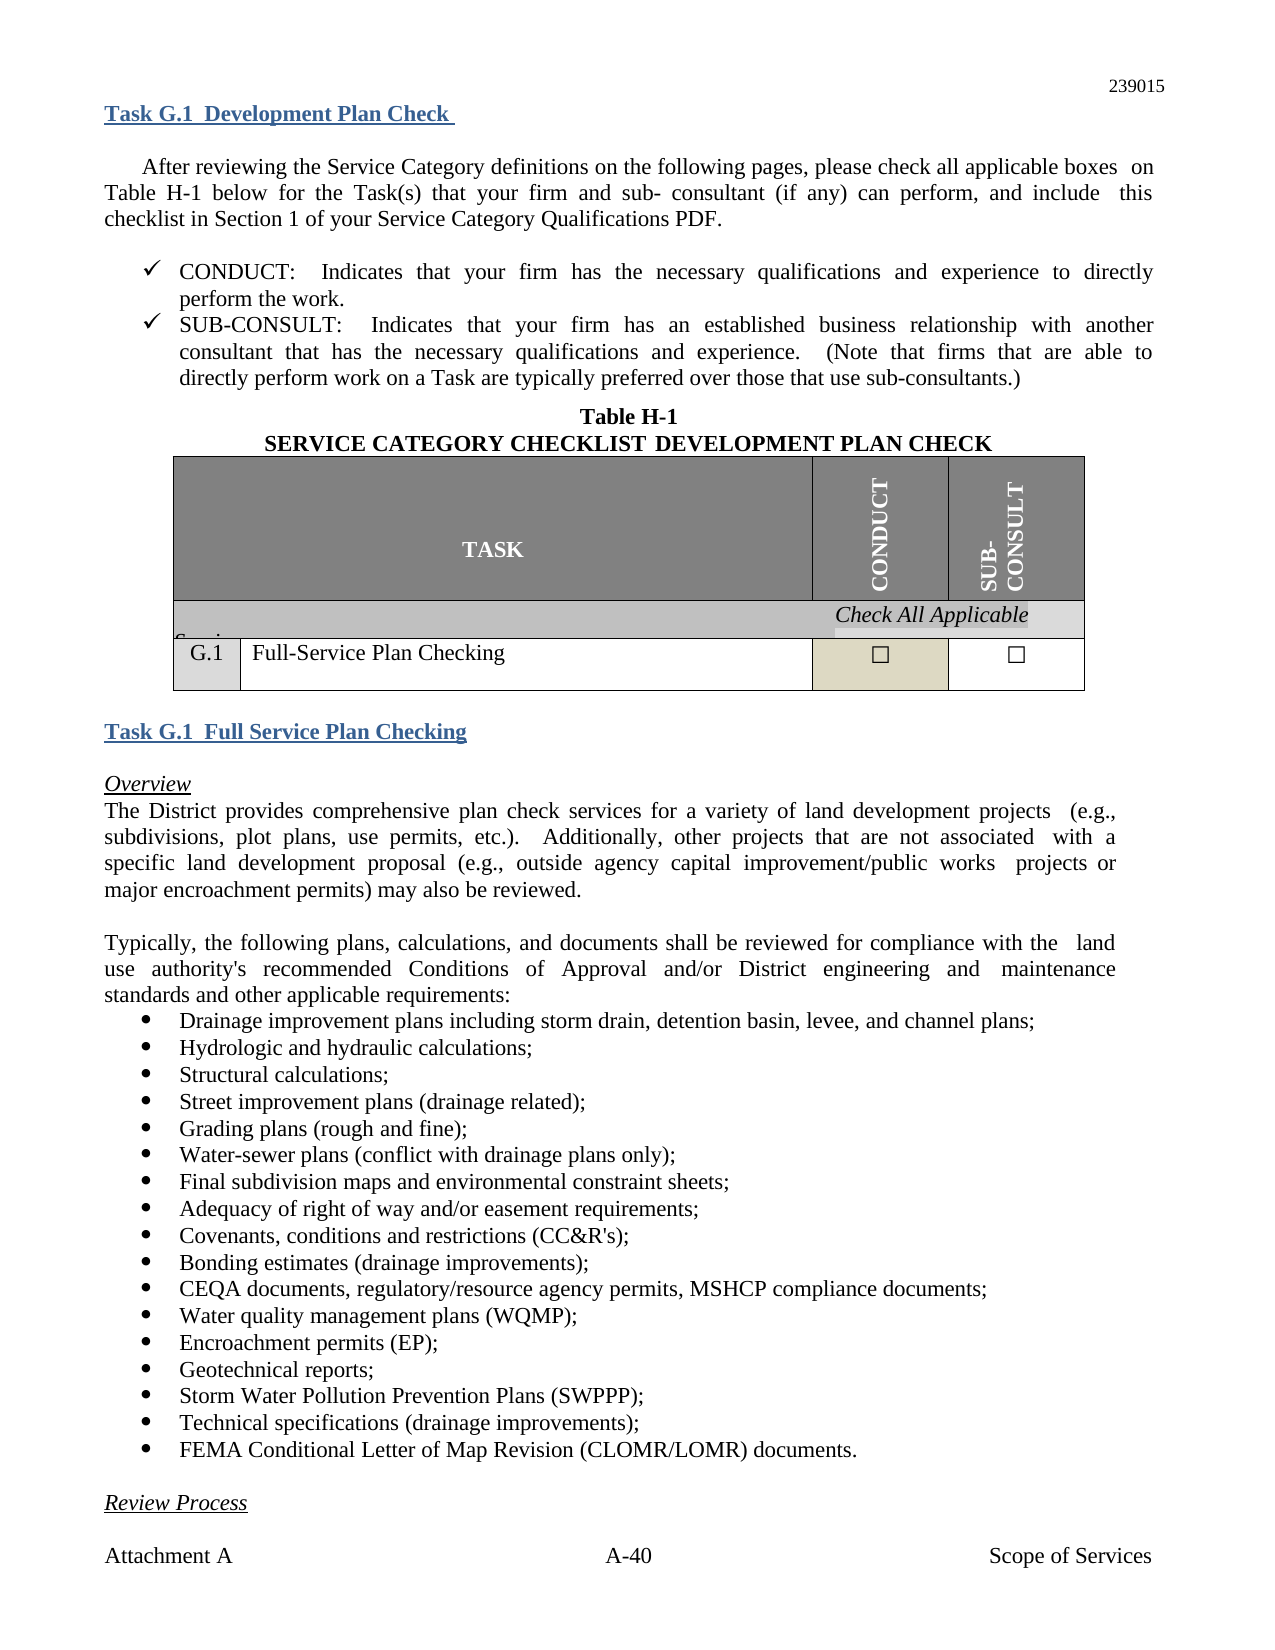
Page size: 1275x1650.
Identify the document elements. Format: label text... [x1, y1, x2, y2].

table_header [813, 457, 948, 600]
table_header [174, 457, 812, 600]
list Covenants, conditions and restrictions (CC&R's); [142, 1222, 1164, 1248]
list Technical specifications (drainage improvements); [142, 1409, 1164, 1436]
text The District provides comprehensive plan check services for a variety of land development projects (e.g., subdivisions, plot plans, use permits, etc.). Additionally, other projects that are not associated with a specific land development proposal (e.g., outside agency capital improvement/public works projects or major encroachment permits) may also be reviewed. [104, 797, 1116, 902]
list CONDUCT: Indicates that your firm has the necessary qualifications and experience to directly perform the work. [142, 258, 1154, 311]
list Grading plans (rough and fine); [142, 1115, 1164, 1141]
list Drainage improvement plans including storm drain, detention basin, levee, and channel plans; [142, 1008, 1164, 1034]
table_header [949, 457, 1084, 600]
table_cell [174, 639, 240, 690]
list SUB-CONSULT: Indicates that your firm has an established business relationship with another consultant that has the necessary qualifications and experience. (Note that firms that are able to directly perform work on a Task are typically preferred over those that use sub-consultants.) [142, 311, 1153, 391]
text Overview [104, 770, 1164, 797]
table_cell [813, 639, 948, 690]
list Storm Water Pollution Prevention Plans (SWPPP); [142, 1382, 1164, 1409]
list Encroachment permits (EP); [142, 1329, 1164, 1356]
text Review Process [104, 1489, 1164, 1515]
list Final subdivision maps and environmental constraint sheets; [142, 1168, 1164, 1195]
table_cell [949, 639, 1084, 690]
text Task G.1 Development Plan Check [104, 100, 1164, 126]
list Water-sewer plans (conflict with drainage plans only); [142, 1141, 1164, 1168]
list Structural calculations; [142, 1061, 1164, 1088]
list Hydrologic and hydraulic calculations; [142, 1034, 1164, 1061]
text Typically, the following plans, calculations, and documents shall be reviewed for compliance with the land use authority's recommended Conditions of Approval and/or District engineering and maintenance standards and other applicable requirements: [104, 928, 1116, 1008]
text Task G.1 Full Service Plan Checking [104, 718, 1164, 744]
list Street improvement plans (drainage related); [142, 1088, 1164, 1115]
list CEQA documents, regulatory/resource agency permits, MSHCP compliance documents; [142, 1275, 1164, 1302]
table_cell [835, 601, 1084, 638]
list Bonding estimates (drainage improvements); [142, 1248, 1164, 1275]
text After reviewing the Service Category definitions on the following pages, please check all applicable boxes on Table H-1 below for the Task(s) that your firm and sub- consultant (if any) can perform, and include this checklist in Section 1 of your Service Category Qualifications PDF. [104, 153, 1154, 232]
list Water quality management plans (WQMP); [142, 1302, 1164, 1329]
subtitle Table H-1 [325, 403, 933, 429]
list Geotechnical reports; [142, 1356, 1164, 1382]
list FEMA Conditional Letter of Map Revision (CLOMR/LOMR) documents. [142, 1436, 1164, 1463]
text SERVICE CATEGORY CHECKLIST DEVELOPMENT PLAN CHECK [94, 429, 1162, 456]
list Adequacy of right of way and/or easement requirements; [142, 1195, 1164, 1222]
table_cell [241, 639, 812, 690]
